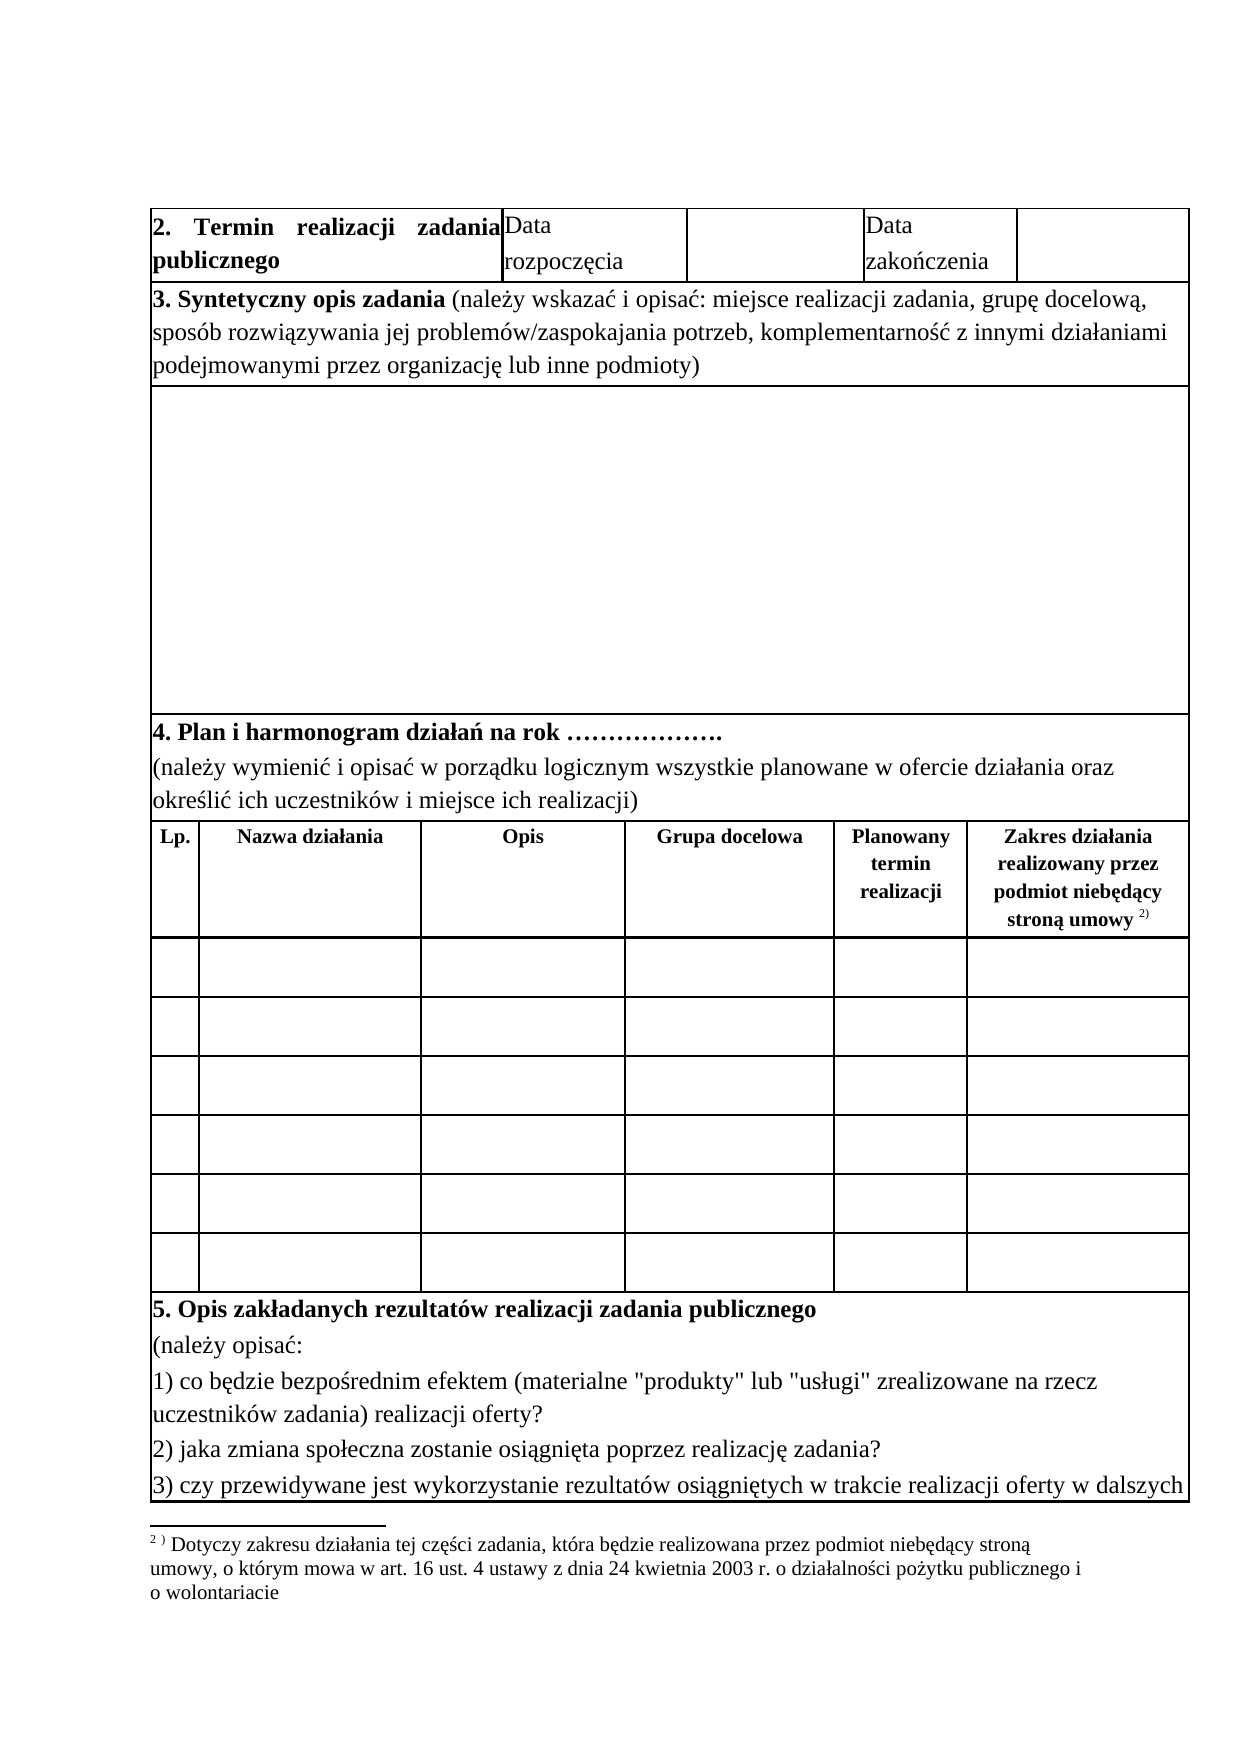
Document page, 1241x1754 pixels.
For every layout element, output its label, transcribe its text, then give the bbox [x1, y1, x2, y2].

table_cell [422, 1234, 624, 1291]
table_cell [152, 1057, 198, 1114]
table_cell [968, 1116, 1188, 1173]
table_cell [152, 1234, 198, 1291]
table_cell Opis [422, 822, 624, 936]
table_cell [835, 1116, 966, 1173]
table_cell [626, 1116, 833, 1173]
table_cell 4. Plan i harmonogram działań na rok ………………. (należy wymienić i opisać w porządku logicznym wszystkie planowane w ofercie działania oraz określić ich uczestników i miejsce ich realizacji) [152, 715, 1188, 820]
table_cell [200, 1234, 420, 1291]
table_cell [152, 1293, 1188, 1500]
table_cell [835, 1057, 966, 1114]
table_cell Zakres działania realizowany przez podmiot niebędący stroną umowy ) [968, 822, 1188, 936]
table_cell [968, 939, 1188, 996]
table_cell [152, 939, 198, 996]
table_cell [626, 939, 833, 996]
table_cell [422, 998, 624, 1054]
table_cell [200, 998, 420, 1054]
table_cell Lp. [152, 822, 198, 936]
table_cell Grupa docelowa [626, 822, 833, 936]
table_cell [152, 1116, 198, 1173]
table_cell [968, 1234, 1188, 1291]
table_cell [626, 998, 833, 1054]
table_cell [835, 998, 966, 1054]
table_header Data rozpoczęcia [504, 209, 686, 281]
table_cell [200, 939, 420, 996]
table_header [1018, 209, 1188, 281]
table_cell [968, 998, 1188, 1054]
table_cell Nazwa działania [200, 822, 420, 936]
table_cell 3. Syntetyczny opis zadania (należy wskazać i opisać: miejsce realizacji zadania, grupę docelową, sposób rozwiązywania jej problemów/zaspokajania potrzeb, komplementarność z innymi działaniami podejmowanymi przez organizację lub inne podmioty) [152, 283, 1188, 385]
table_cell [835, 939, 966, 996]
table_cell [422, 939, 624, 996]
table_cell [968, 1175, 1188, 1232]
table_cell [422, 1057, 624, 1114]
table_cell [152, 387, 1188, 713]
table_cell [626, 1057, 833, 1114]
table_cell [200, 1057, 420, 1114]
table_cell [422, 1175, 624, 1232]
table_cell [200, 1175, 420, 1232]
table_cell [968, 1057, 1188, 1114]
table_cell [835, 1234, 966, 1291]
table_cell [152, 998, 198, 1054]
table_cell [422, 1116, 624, 1173]
table_header [688, 209, 863, 281]
table_cell Planowany termin realizacji [835, 822, 966, 936]
table_cell [200, 1116, 420, 1173]
table_cell [152, 1175, 198, 1232]
table_cell [626, 1175, 833, 1232]
table_header 2. Termin realizacji zadania publicznego [152, 209, 501, 281]
table_cell [835, 1175, 966, 1232]
table_header Data zakończenia [865, 209, 1016, 281]
table_cell [626, 1234, 833, 1291]
